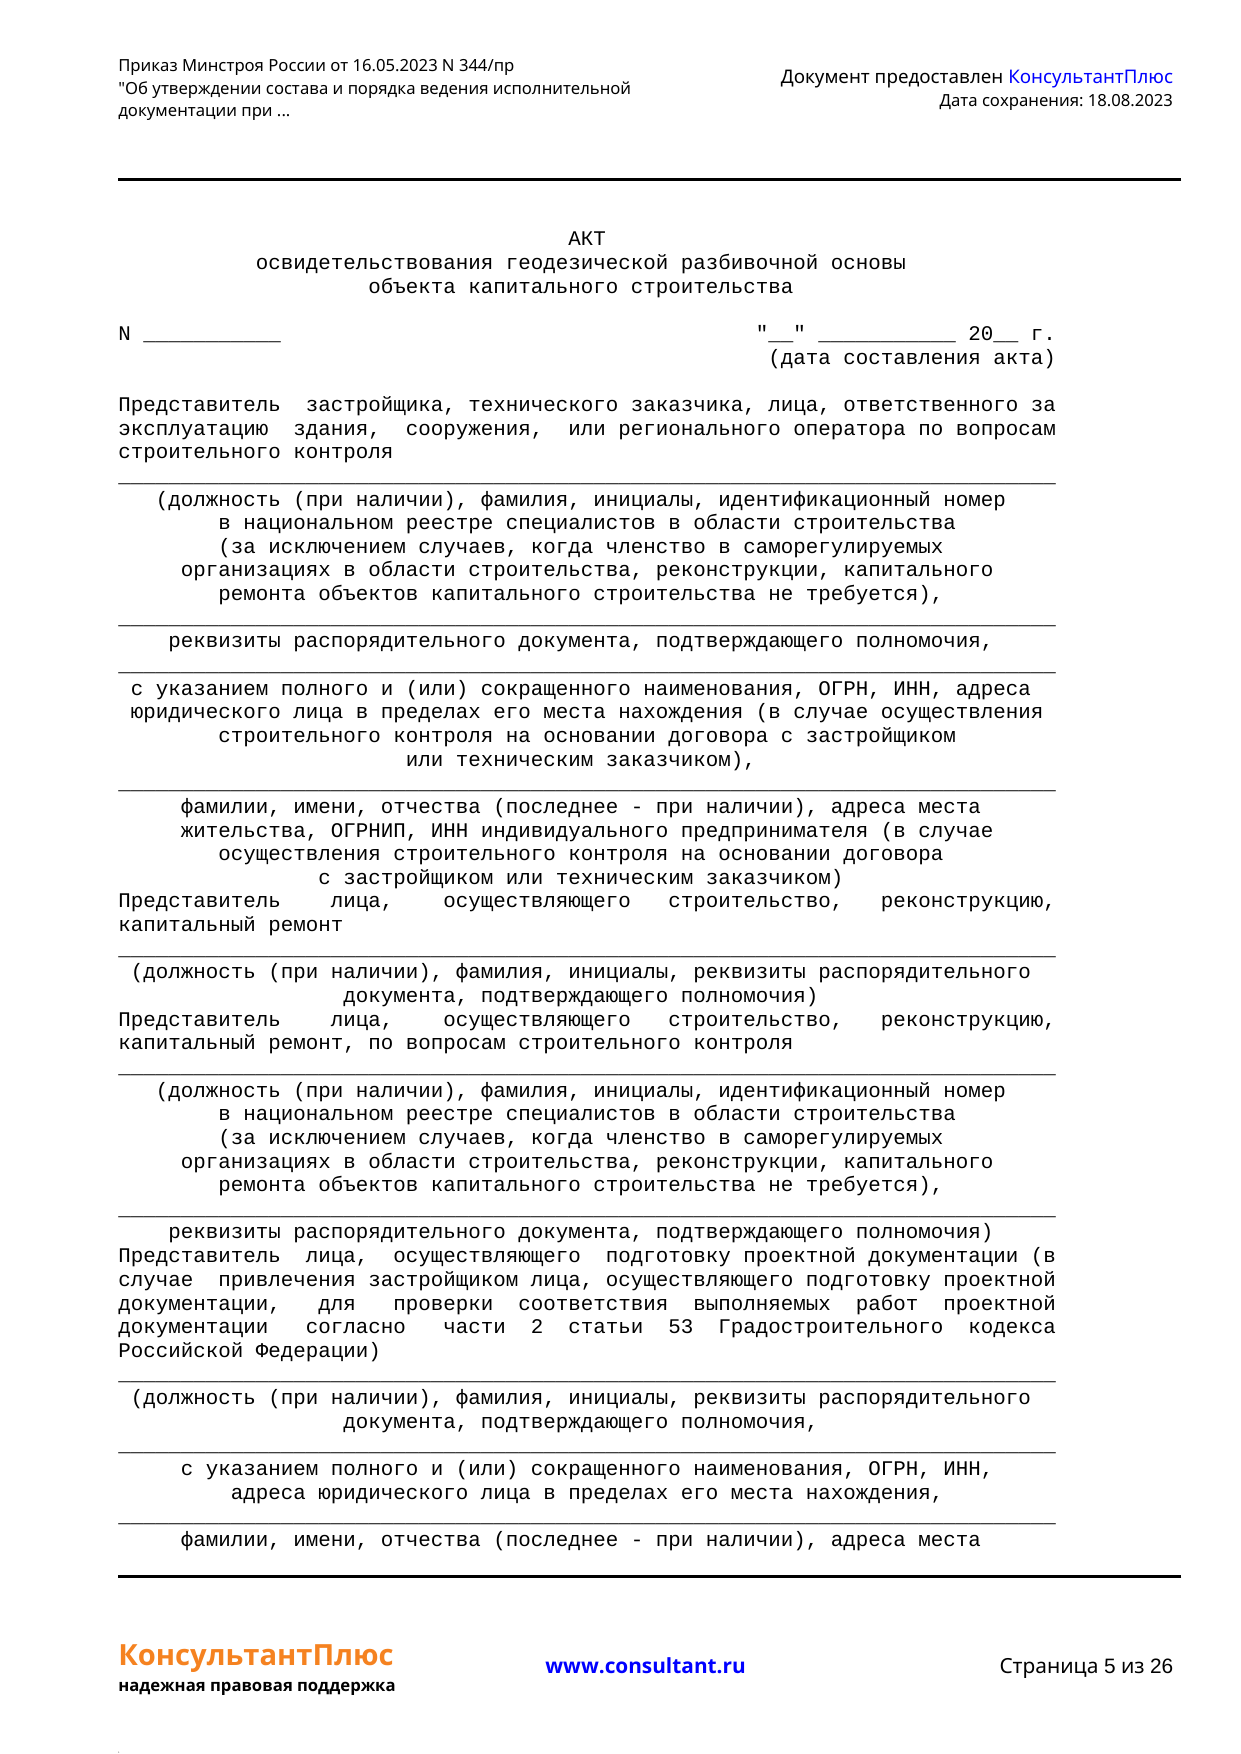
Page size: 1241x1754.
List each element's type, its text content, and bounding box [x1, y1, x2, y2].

text (должность (при наличии), фамилия, инициалы, идентификационный номер [118, 488, 1181, 512]
text ремонта объектов капитального строительства не требуется), [118, 1174, 1181, 1198]
text с указанием полного и (или) сокращенного наименования, ОГРН, ИНН, [118, 1458, 1181, 1482]
text строительного контроля [118, 441, 1181, 465]
text Представитель застройщика, технического заказчика, лица, ответственного за [118, 394, 1181, 418]
text ___________________________________________________________________________ [118, 1434, 1181, 1458]
text ___________________________________________________________________________ [118, 1363, 1181, 1387]
text ___________________________________________________________________________ [118, 938, 1181, 961]
text эксплуатацию здания, сооружения, или регионального оператора по вопросам [118, 418, 1181, 441]
text документа, подтверждающего полномочия, [118, 1411, 1181, 1434]
text юридического лица в пределах его места нахождения (в случае осуществления [118, 701, 1181, 725]
text фамилии, имени, отчества (последнее - при наличии), адреса места [118, 1529, 1181, 1553]
text ___________________________________________________________________________ [118, 772, 1181, 796]
text документации согласно части 2 статьи 53 Градостроительного кодекса [118, 1316, 1181, 1340]
text ___________________________________________________________________________ [118, 1505, 1181, 1529]
text Представитель лица, осуществляющего строительство, реконструкцию, [118, 1009, 1181, 1032]
text (должность (при наличии), фамилия, инициалы, реквизиты распорядительного [118, 961, 1181, 985]
text Российской Федерации) [118, 1340, 1181, 1363]
text строительного контроля на основании договора с застройщиком [118, 725, 1181, 749]
text с указанием полного и (или) сокращенного наименования, ОГРН, ИНН, адреса [118, 678, 1181, 701]
text ___________________________________________________________________________ [118, 654, 1181, 678]
text ___________________________________________________________________________ [118, 465, 1181, 488]
text Представитель лица, осуществляющего подготовку проектной документации (в [118, 1245, 1181, 1269]
text капитальный ремонт, по вопросам строительного контроля [118, 1032, 1181, 1056]
text адреса юридического лица в пределах его места нахождения, [118, 1482, 1181, 1505]
text или техническим заказчиком), [118, 749, 1181, 772]
text в национальном реестре специалистов в области строительства [118, 1103, 1181, 1127]
text (за исключением случаев, когда членство в саморегулируемых [118, 1127, 1181, 1151]
text ремонта объектов капитального строительства не требуется), [118, 583, 1181, 607]
text реквизиты распорядительного документа, подтверждающего полномочия, [118, 630, 1181, 654]
text N ___________ "__" ___________ 20__ г. [118, 323, 1181, 347]
text (за исключением случаев, когда членство в саморегулируемых [118, 536, 1181, 559]
text осуществления строительного контроля на основании договора [118, 843, 1181, 867]
text в национальном реестре специалистов в области строительства [118, 512, 1181, 536]
text АКТ [118, 228, 1181, 252]
text организациях в области строительства, реконструкции, капитального [118, 559, 1181, 583]
text объекта капитального строительства [118, 276, 1181, 299]
text (должность (при наличии), фамилия, инициалы, реквизиты распорядительного [118, 1387, 1181, 1411]
text (дата составления акта) [118, 347, 1181, 370]
text ___________________________________________________________________________ [118, 1056, 1181, 1080]
text организациях в области строительства, реконструкции, капитального [118, 1151, 1181, 1174]
text с застройщиком или техническим заказчиком) [118, 867, 1181, 891]
text документации, для проверки соответствия выполняемых работ проектной [118, 1292, 1181, 1316]
text документа, подтверждающего полномочия) [118, 985, 1181, 1009]
text капитальный ремонт [118, 914, 1181, 938]
text ___________________________________________________________________________ [118, 1198, 1181, 1222]
text реквизиты распорядительного документа, подтверждающего полномочия) [118, 1222, 1181, 1245]
text жительства, ОГРНИП, ИНН индивидуального предпринимателя (в случае [118, 819, 1181, 843]
text случае привлечения застройщиком лица, осуществляющего подготовку проектной [118, 1269, 1181, 1292]
text (должность (при наличии), фамилия, инициалы, идентификационный номер [118, 1080, 1181, 1103]
text фамилии, имени, отчества (последнее - при наличии), адреса места [118, 796, 1181, 819]
text освидетельствования геодезической разбивочной основы [118, 252, 1181, 276]
text Представитель лица, осуществляющего строительство, реконструкцию, [118, 891, 1181, 914]
text ___________________________________________________________________________ [118, 607, 1181, 630]
